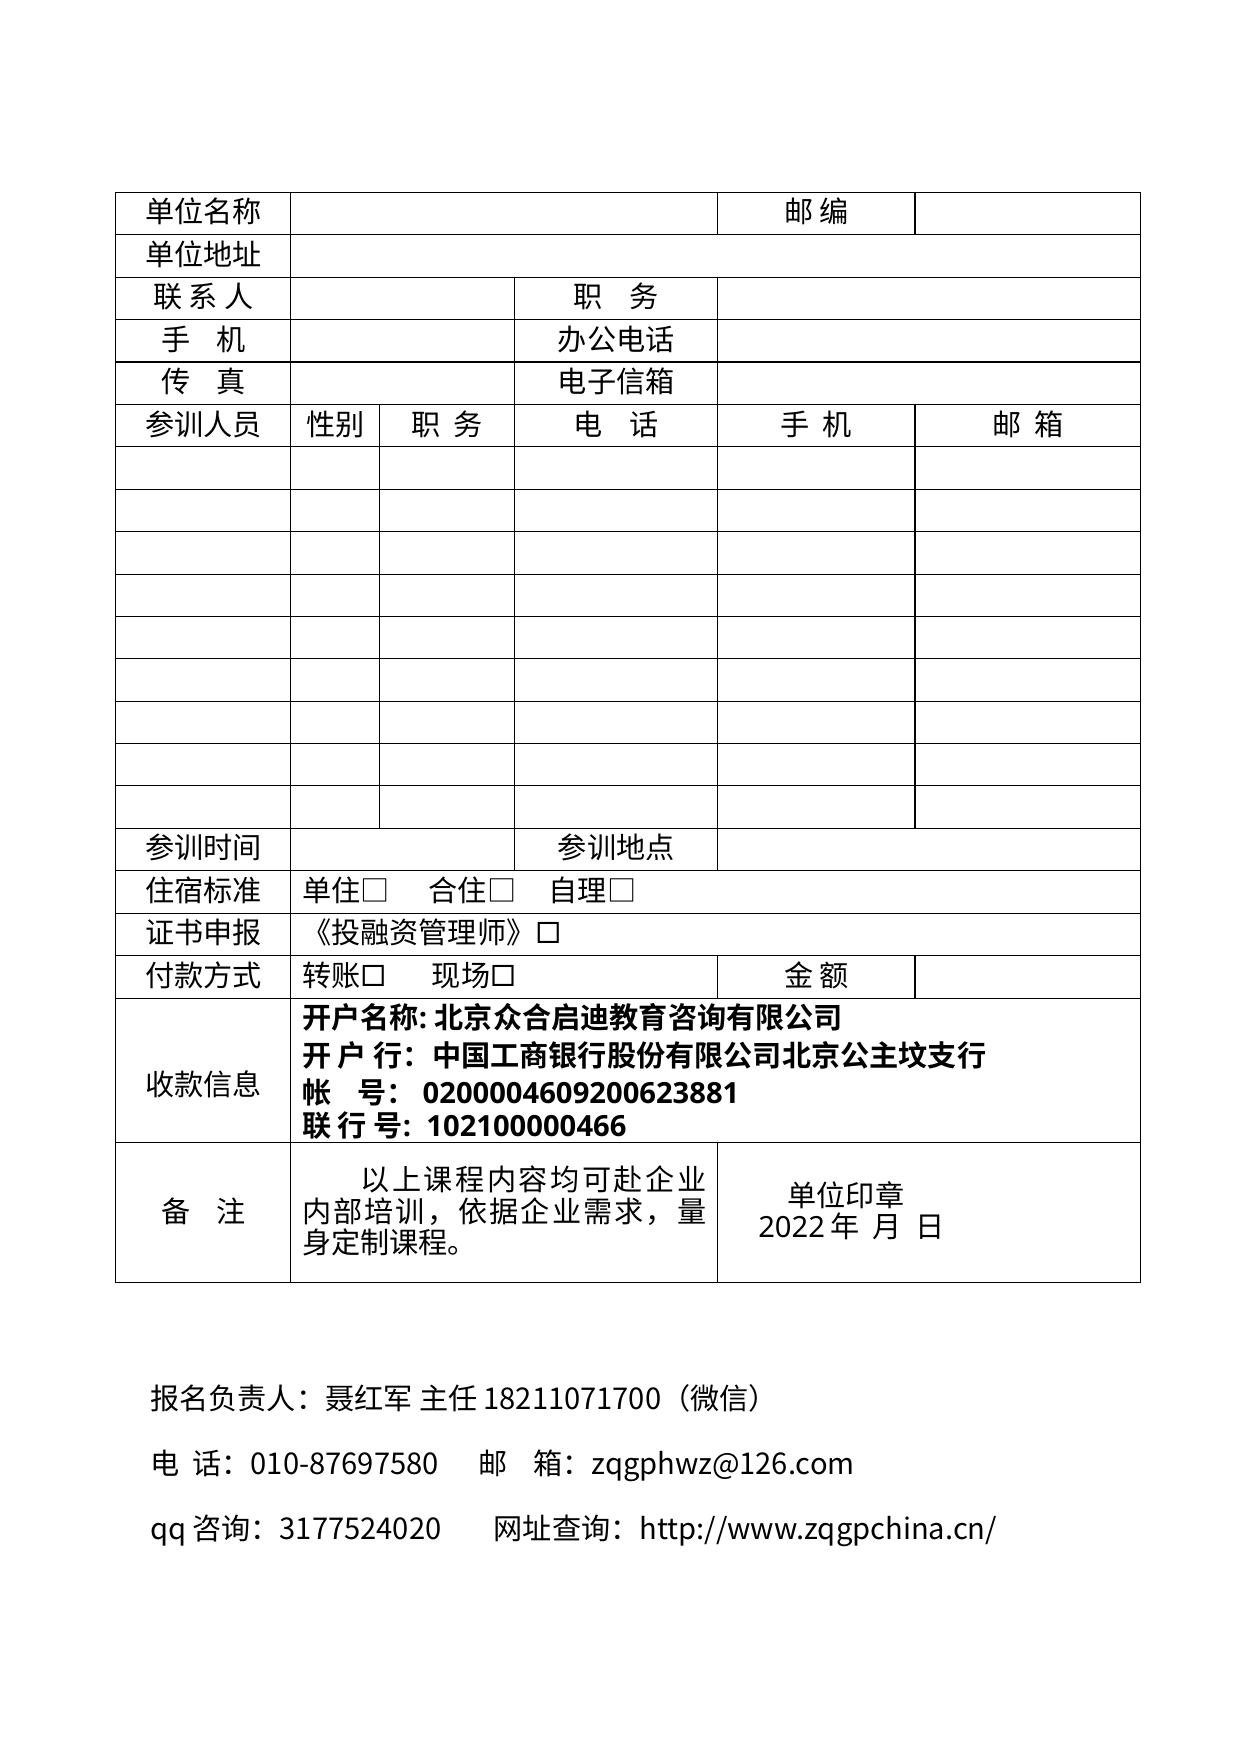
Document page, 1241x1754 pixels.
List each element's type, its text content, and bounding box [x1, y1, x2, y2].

table_cell 参训地点 [515, 829, 717, 870]
table_cell [116, 786, 290, 828]
table_cell [718, 532, 914, 573]
table_cell [380, 447, 514, 489]
table_cell 联 系 人 [116, 278, 290, 319]
table_cell [116, 447, 290, 489]
table_cell [916, 575, 1140, 616]
table_cell [116, 617, 290, 658]
table_cell [380, 702, 514, 743]
table_cell [916, 956, 1140, 997]
table_cell [916, 659, 1140, 701]
table_cell 开户名称: 北京众合启迪教育咨询有限公司 开 户 行：中国工商银行股份有限公司北京公主坟支行 帐 号： 0200004609200623881 联 行 号: 102100000466 [291, 999, 1140, 1142]
table_cell [291, 532, 379, 573]
table_cell 邮 箱 [916, 405, 1140, 446]
table_cell [718, 278, 1140, 319]
table_cell [291, 278, 514, 319]
table_cell [515, 447, 717, 489]
table_cell [718, 320, 1140, 361]
table_cell 证书申报 [116, 914, 290, 955]
table_cell [718, 702, 914, 743]
table_cell [116, 532, 290, 573]
table_cell 电 话 [515, 405, 717, 446]
table_cell [291, 786, 379, 828]
table_cell [291, 829, 514, 870]
table_cell [515, 786, 717, 828]
text 报名负责人：聂红军 主任18211071700（微信） [150, 1364, 1090, 1429]
table_cell [116, 575, 290, 616]
table_cell [916, 490, 1140, 531]
table_cell [515, 659, 717, 701]
table_cell [515, 617, 717, 658]
table_cell [380, 786, 514, 828]
table_cell [718, 575, 914, 616]
table_cell 参训人员 [116, 405, 290, 446]
table_cell 《投融资管理师》 [291, 914, 1140, 955]
table_cell 以上课程内容均可赴企业内部培训，依据企业需求，量身定制课程。 [291, 1143, 717, 1282]
table_cell 单位地址 [116, 235, 290, 277]
table_cell 单住□ 合住□ 自理□ [291, 871, 1140, 913]
table_cell 电子信箱 [515, 363, 717, 404]
table_header 单位名称 [116, 193, 290, 234]
table_cell 金 额 [718, 956, 914, 997]
table_cell [291, 490, 379, 531]
table_cell [380, 532, 514, 573]
table_cell [916, 617, 1140, 658]
table_cell [916, 447, 1140, 489]
table_cell [515, 575, 717, 616]
table_cell [116, 744, 290, 785]
table_cell [718, 659, 914, 701]
table_cell 备 注 [116, 1143, 290, 1282]
table_cell [718, 786, 914, 828]
table_cell [916, 744, 1140, 785]
table_cell [291, 320, 514, 361]
table_cell 职 务 [380, 405, 514, 446]
table_header [916, 193, 1140, 234]
table_cell 收款信息 [116, 999, 290, 1142]
table_cell [380, 575, 514, 616]
table_cell 手 机 [718, 405, 914, 446]
table_cell 办公电话 [515, 320, 717, 361]
table_cell [291, 447, 379, 489]
table_cell 职 务 [515, 278, 717, 319]
table_cell 住宿标准 [116, 871, 290, 913]
table_cell [116, 659, 290, 701]
table_cell 付款方式 [116, 956, 290, 997]
table_cell [916, 702, 1140, 743]
table_cell [291, 575, 379, 616]
table_cell [718, 490, 914, 531]
table_header [291, 193, 717, 234]
table_cell [718, 829, 1140, 870]
table_cell [291, 363, 514, 404]
table_cell [380, 617, 514, 658]
table_cell 性别 [291, 405, 379, 446]
table_cell [291, 659, 379, 701]
table_cell [718, 744, 914, 785]
table_cell [291, 702, 379, 743]
table_cell 手 机 [116, 320, 290, 361]
table_cell 单位印章 2022年 月 日 [718, 1143, 1140, 1282]
table_cell [291, 617, 379, 658]
table_cell 转账 现场 [291, 956, 717, 997]
table_cell [916, 532, 1140, 573]
table_cell [380, 744, 514, 785]
table_cell [515, 702, 717, 743]
table_cell 参训时间 [116, 829, 290, 870]
text qq咨询：3177524020 网址查询：http://www.zqgpchina.cn/ [150, 1494, 1090, 1559]
table_cell [718, 617, 914, 658]
table_cell [916, 786, 1140, 828]
table_cell [116, 702, 290, 743]
table_cell [515, 490, 717, 531]
table_cell [515, 744, 717, 785]
table_cell [718, 363, 1140, 404]
table_header 邮 编 [718, 193, 914, 234]
table_cell [291, 235, 1140, 277]
table_cell 传 真 [116, 363, 290, 404]
table_cell [380, 659, 514, 701]
table_cell [380, 490, 514, 531]
table_cell [116, 490, 290, 531]
table_cell [515, 532, 717, 573]
table_cell [291, 744, 379, 785]
table_cell [718, 447, 914, 489]
text 电 话：010-87697580 邮 箱：zqgphwz@126.com [150, 1429, 1090, 1494]
